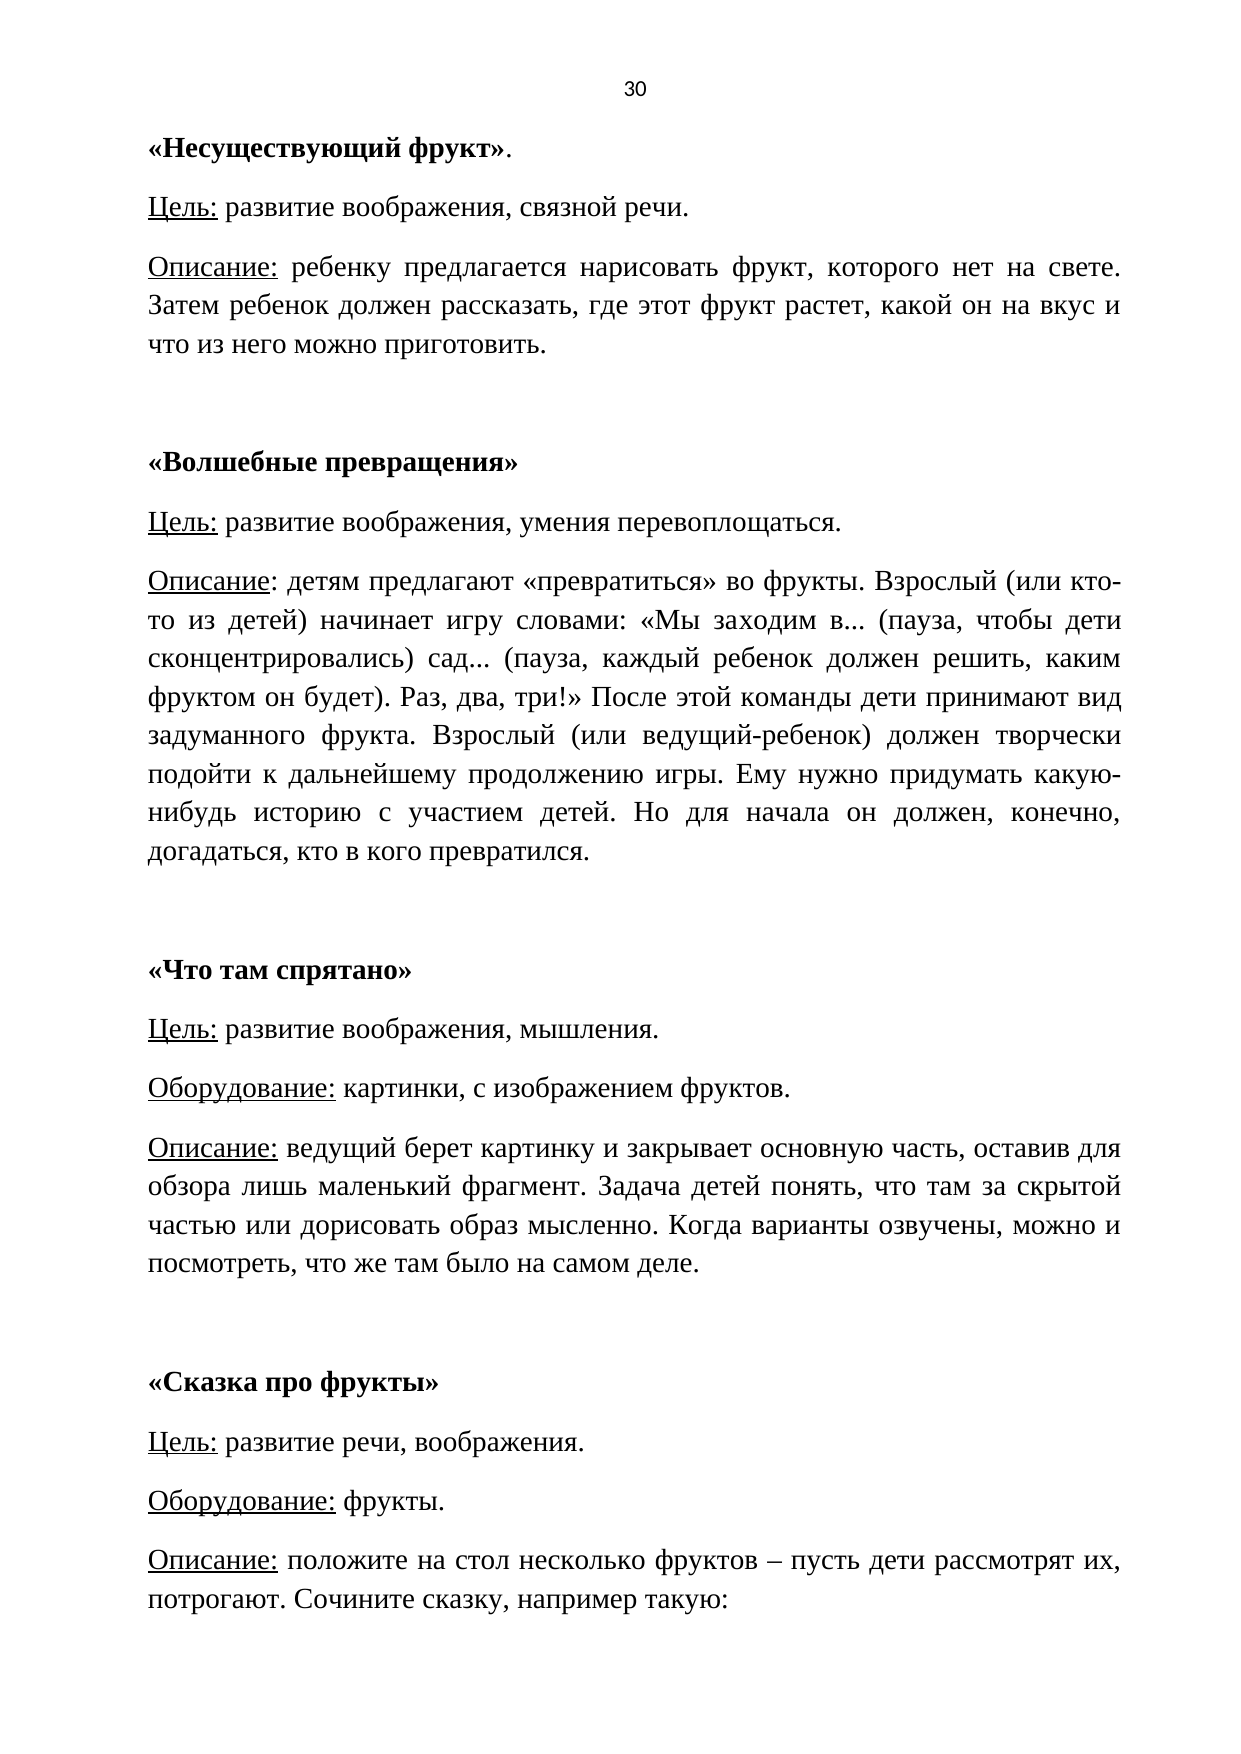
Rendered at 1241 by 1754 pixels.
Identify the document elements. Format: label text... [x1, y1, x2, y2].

text Цель: развитие воображения, мышления. [148, 1011, 1122, 1045]
text Описание: ребенку предлагается нарисовать фрукт, которого нет на свете. Затем ребенок должен рассказать, где этот фрукт растет, какой он на вкус и что из него можно приготовить. [148, 249, 1122, 359]
text «Несуществующий фрукт». [148, 130, 1122, 163]
text Описание: положите на стол несколько фруктов – пусть дети рассмотрят их, потрогают. Сочините сказку, например такую: [148, 1542, 1122, 1614]
text Цель: развитие речи, воображения. [148, 1424, 1122, 1457]
text «Волшебные превращения» [148, 444, 1122, 478]
text Цель: развитие воображения, умения перевоплощаться. [148, 504, 1122, 537]
text Цель: развитие воображения, связной речи. [148, 189, 1122, 223]
text Описание: ведущий берет картинку и закрывает основную часть, оставив для обзора лишь маленький фрагмент. Задача детей понять, что там за скрытой частью или дорисовать образ мысленно. Когда варианты озвучены, можно и посмотреть, что же там было на самом деле. [148, 1130, 1122, 1279]
text Описание: детям предлагают «превратиться» во фрукты. Взрослый (или кто-то из детей) начинает игру словами: «Мы заходим в... (пауза, чтобы дети сконцентрировались) сад... (пауза, каждый ребенок должен решить, каким фруктом он будет). Раз, два, три!» После этой команды дети принимают вид задуманного фрукта. Взрослый (или ведущий-ребенок) должен творчески подойти к дальнейшему продолжению игры. Ему нужно придумать какую-нибудь историю с участием детей. Но для начала он должен, конечно, догадаться, кто в кого превратился. [148, 563, 1122, 867]
text Оборудование: картинки, с изображением фруктов. [148, 1071, 1122, 1104]
text «Сказка про фрукты» [148, 1364, 1122, 1398]
text «Что там спрятано» [148, 952, 1122, 985]
text Оборудование: фрукты. [148, 1483, 1122, 1517]
